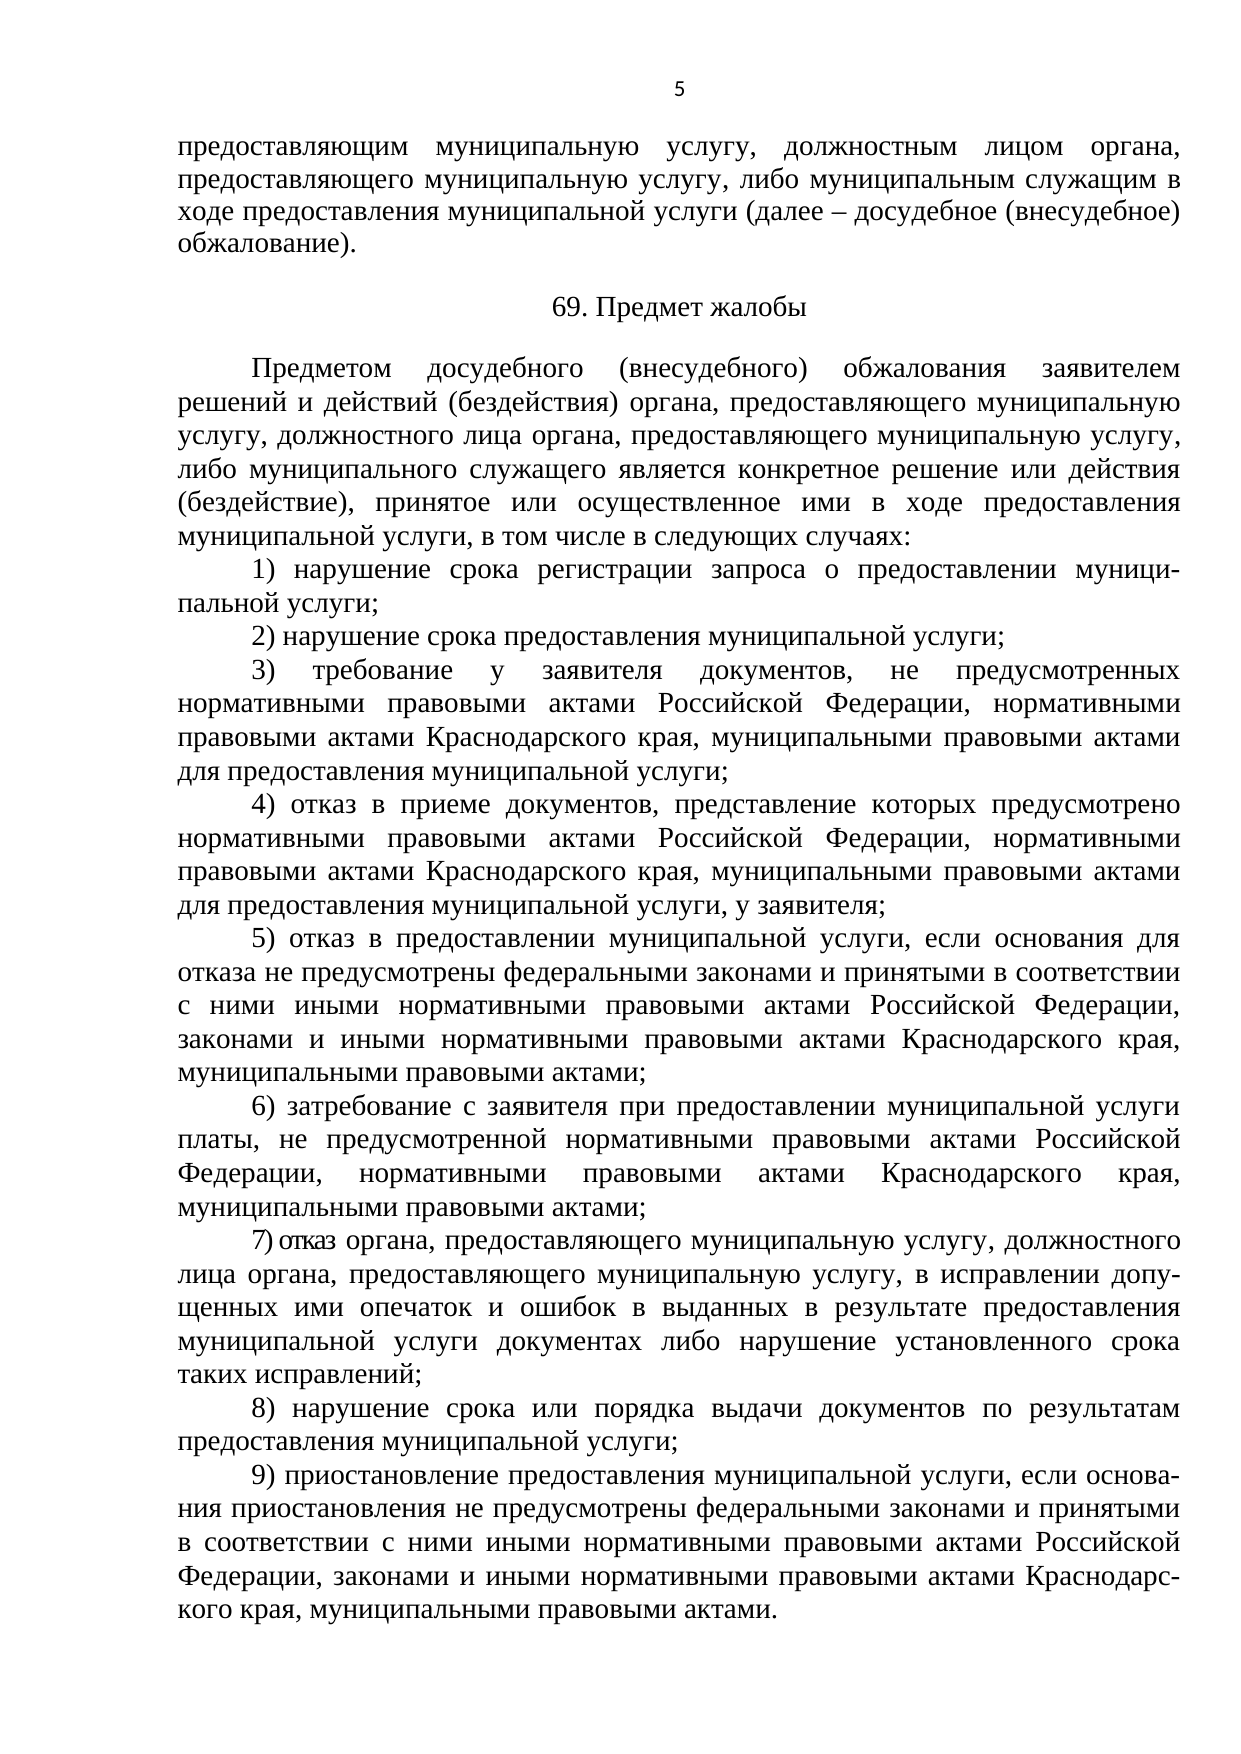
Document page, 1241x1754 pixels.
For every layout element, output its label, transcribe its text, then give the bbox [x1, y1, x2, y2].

text 5) отказ в предоставлении муниципальной услуги, если основания для отказа не предусмотрены федеральными законами и принятыми в соответствии с ними иными нормативными правовыми актами Российской Федерации, законами и иными нормативными правовыми актами Краснодарского края, муниципальными правовыми актами; [177, 920, 1181, 1088]
text 3) требование у заявителя документов, не предусмотренных нормативными правовыми актами Российской Федерации, нормативными правовыми актами Краснодарского края, муниципальными правовыми актами для предоставления муниципальной услуги; [177, 652, 1181, 786]
text 8) нарушение срока или порядка выдачи документов по результатам предоставления муниципальной услуги; [177, 1390, 1181, 1457]
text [177, 130, 1181, 259]
text Предметом досудебного (внесудебного) обжалования заявителем решений и действий (бездействия) органа, предоставляющего муниципальную услугу, должностного лица органа, предоставляющего муниципальную услугу, либо муниципального служащего является конкретное решение или действия (бездействие), принятое или осуществленное ими в ходе предоставления муниципальной услуги, в том числе в следующих случаях: [177, 350, 1181, 551]
text 2) нарушение срока предоставления муниципальной услуги; [177, 618, 1181, 652]
text 6) затребование с заявителя при предоставлении муниципальной услуги платы, не предусмотренной нормативными правовыми актами Российской Федерации, нормативными правовыми актами Краснодарского края, муниципальными правовыми актами; [177, 1088, 1181, 1222]
text 9) приостановление предоставления муниципальной услуги, если основа-ния приостановления не предусмотрены федеральными законами и принятыми в соответствии с ними иными нормативными правовыми актами Российской Федерации, законами и иными нормативными правовыми актами Краснодарс-кого края, муниципальными правовыми актами. [177, 1457, 1181, 1625]
text 7) отказ органа, предоставляющего муниципальную услугу, должностного лица органа, предоставляющего муниципальную услугу, в исправлении допу-щенных ими опечаток и ошибок в выданных в результате предоставления муниципальной услуги документах либо нарушение установленного срока таких исправлений; [177, 1222, 1181, 1390]
text 4) отказ в приеме документов, представление которых предусмотрено нормативными правовыми актами Российской Федерации, нормативными правовыми актами Краснодарского края, муниципальными правовыми актами для предоставления муниципальной услуги, у заявителя; [177, 786, 1181, 920]
text 69. Предмет жалобы [177, 291, 1181, 323]
text 1) нарушение срока регистрации запроса о предоставлении муници-пальной услуги; [177, 551, 1181, 618]
